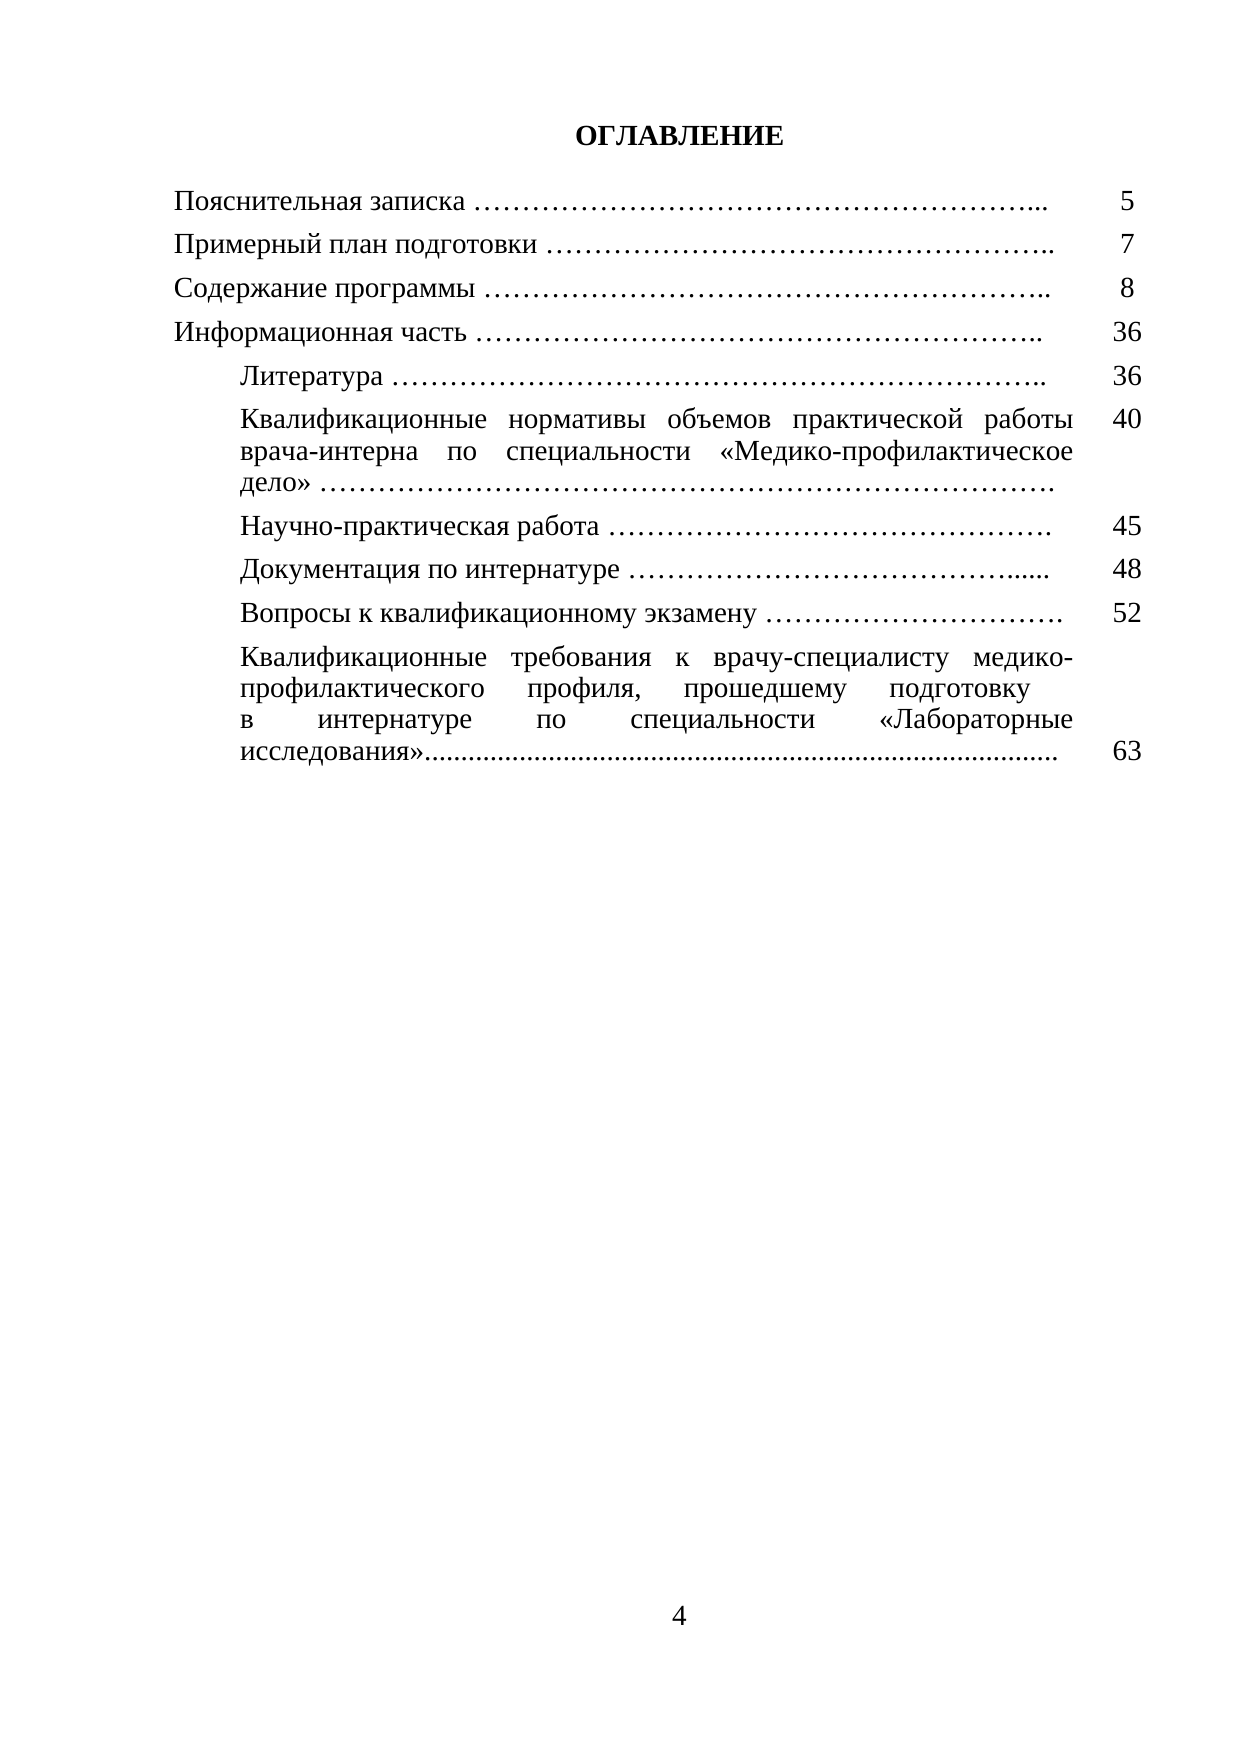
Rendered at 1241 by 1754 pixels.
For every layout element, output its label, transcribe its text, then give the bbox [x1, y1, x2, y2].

table_cell Содержание программы ………………………………………………….. [163, 273, 1085, 316]
subtitle ОГЛАВЛЕНИЕ [177, 118, 1182, 152]
table_cell Примерный план подготовки …………………………………………….. [163, 229, 1085, 273]
table_cell Научно-практическая работа ………………………………………. [163, 510, 1085, 554]
table_cell 52 [1085, 598, 1169, 641]
table_cell 40 [1085, 404, 1169, 510]
table_cell Информационная часть ………………………………………………….. [163, 316, 1085, 360]
table_cell Документация по интернатуре …………………………………...... [163, 554, 1085, 598]
table_cell Литература ………………………………………………………….. [163, 360, 1085, 404]
table_cell 8 [1085, 273, 1169, 316]
table_header 5 [1085, 185, 1169, 229]
table_cell 36 [1085, 316, 1169, 360]
table_cell 45 [1085, 510, 1169, 554]
table_cell 48 [1085, 554, 1169, 598]
table_cell 63 [1085, 641, 1169, 779]
table_cell Квалификационные требования к врачу-специалисту медико-профилактического профиля, прошедшему подготовку в интернатуре по специальности «Лабораторные исследования»....................................................................................... [163, 641, 1085, 779]
table_cell 7 [1085, 229, 1169, 273]
table_header Пояснительная записка …………………………………………………... [163, 185, 1085, 229]
table_cell Квалификационные нормативы объемов практической работы врача-интерна по специальности «Медико-профилактическое дело» …………………………………………………………………. [163, 404, 1085, 510]
table_cell Вопросы к квалификационному экзамену …………………………. [163, 598, 1085, 641]
table_cell 36 [1085, 360, 1169, 404]
